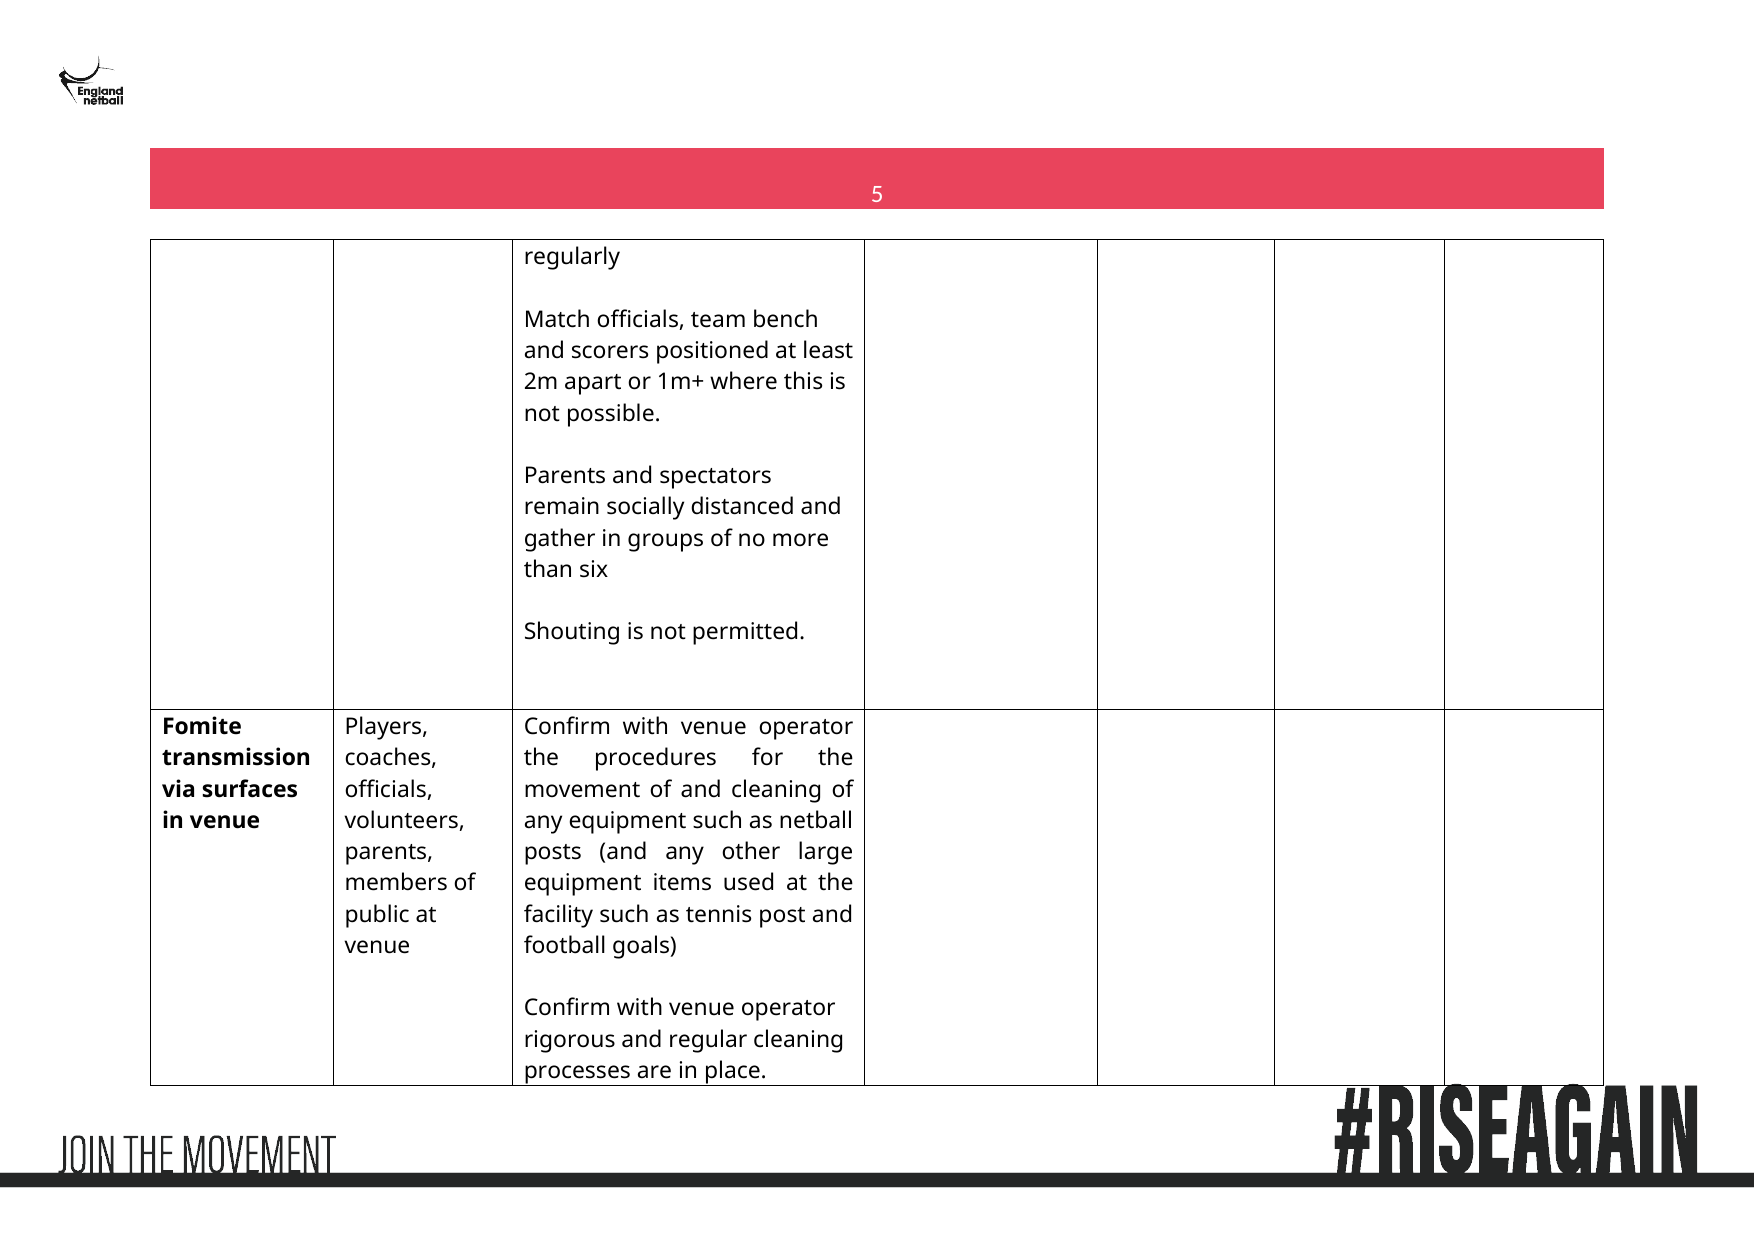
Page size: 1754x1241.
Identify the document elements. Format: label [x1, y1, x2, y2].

table_cell [1275, 710, 1444, 1085]
table_cell [151, 240, 333, 709]
table_cell [865, 240, 1097, 709]
table_cell [865, 710, 1097, 1085]
table_cell [1275, 240, 1444, 709]
table_cell [513, 240, 864, 709]
table_cell [334, 710, 512, 1085]
table_cell [151, 710, 333, 1085]
table_cell [1098, 240, 1274, 709]
picture [0, 0, 1754, 1241]
table_cell [1445, 710, 1603, 1085]
table_cell [513, 710, 864, 1085]
table_cell [1445, 240, 1603, 709]
table_cell [334, 240, 512, 709]
table_cell [1098, 710, 1274, 1085]
